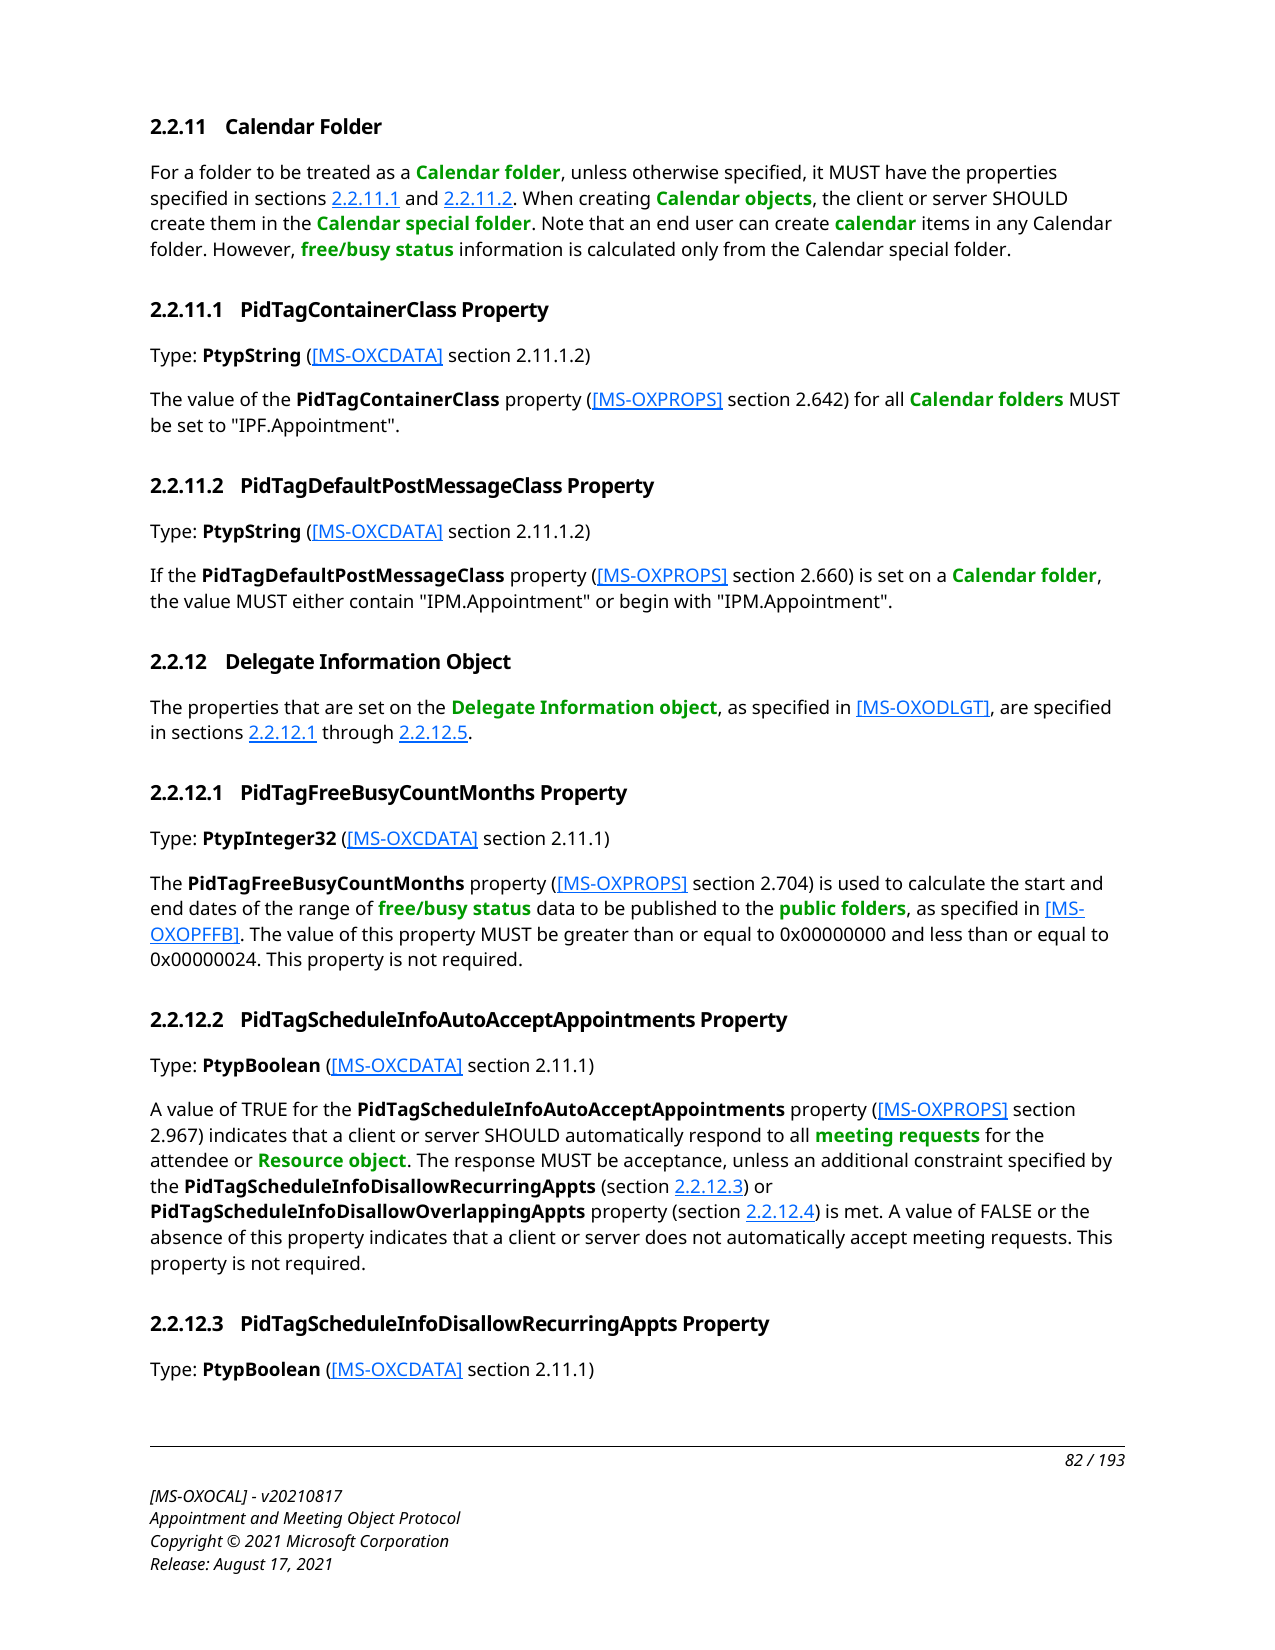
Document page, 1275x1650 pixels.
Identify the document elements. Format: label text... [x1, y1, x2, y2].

text Type: PtypBoolean ([MS-OXCDATA] section 2.11.1) [150, 1052, 1125, 1078]
text The value of the PidTagContainerClass property ([MS-OXPROPS] section 2.642) for all Calendar folders MUST be set to "IPF.Appointment". [150, 387, 1125, 438]
text Type: PtypString ([MS-OXCDATA] section 2.11.1.2) [150, 342, 1125, 368]
text The PidTagFreeBusyCountMonths property ([MS-OXPROPS] section 2.704) is used to calculate the start and end dates of the range of free/busy status data to be published to the public folders, as specified in [MS-OXOPFFB]. The value of this property MUST be greater than or equal to 0x00000000 and less than or equal to 0x00000024. This property is not required. [150, 870, 1125, 972]
subtitle PidTagFreeBusyCountMonths Property [150, 778, 1125, 807]
subtitle PidTagDefaultPostMessageClass Property [150, 471, 1125, 499]
text Type: PtypInteger32 ([MS-OXCDATA] section 2.11.1) [150, 826, 1125, 851]
text A value of TRUE for the PidTagScheduleInfoAutoAcceptAppointments property ([MS-OXPROPS] section 2.967) indicates that a client or server SHOULD automatically respond to all meeting requests for the attendee or Resource object. The response MUST be acceptance, unless an additional constraint specified by the PidTagScheduleInfoDisallowRecurringAppts (section 2.2.12.3) or PidTagScheduleInfoDisallowOverlappingAppts property (section 2.2.12.4) is met. A value of FALSE or the absence of this property indicates that a client or server does not automatically accept meeting requests. This property is not required. [150, 1097, 1125, 1275]
text Type: PtypString ([MS-OXCDATA] section 2.11.1.2) [150, 518, 1125, 544]
subtitle Delegate Information Object [150, 647, 1125, 675]
subtitle PidTagScheduleInfoDisallowRecurringAppts Property [150, 1309, 1125, 1337]
subtitle Calendar Folder [150, 112, 1125, 141]
text For a folder to be treated as a Calendar folder, unless otherwise specified, it MUST have the properties specified in sections 2.2.11.1 and 2.2.11.2. When creating Calendar objects, the client or server SHOULD create them in the Calendar special folder. Note that an end user can create calendar items in any Calendar folder. However, free/busy status information is calculated only from the Calendar special folder. [150, 160, 1125, 262]
text Type: PtypBoolean ([MS-OXCDATA] section 2.11.1) [150, 1356, 1125, 1381]
text The properties that are set on the Delegate Information object, as specified in [MS-OXODLGT], are specified in sections 2.2.12.1 through 2.2.12.5. [150, 694, 1125, 745]
subtitle PidTagContainerClass Property [150, 295, 1125, 323]
text If the PidTagDefaultPostMessageClass property ([MS-OXPROPS] section 2.660) is set on a Calendar folder, the value MUST either contain "IPM.Appointment" or begin with "IPM.Appointment". [150, 562, 1125, 613]
subtitle PidTagScheduleInfoAutoAcceptAppointments Property [150, 1005, 1125, 1034]
